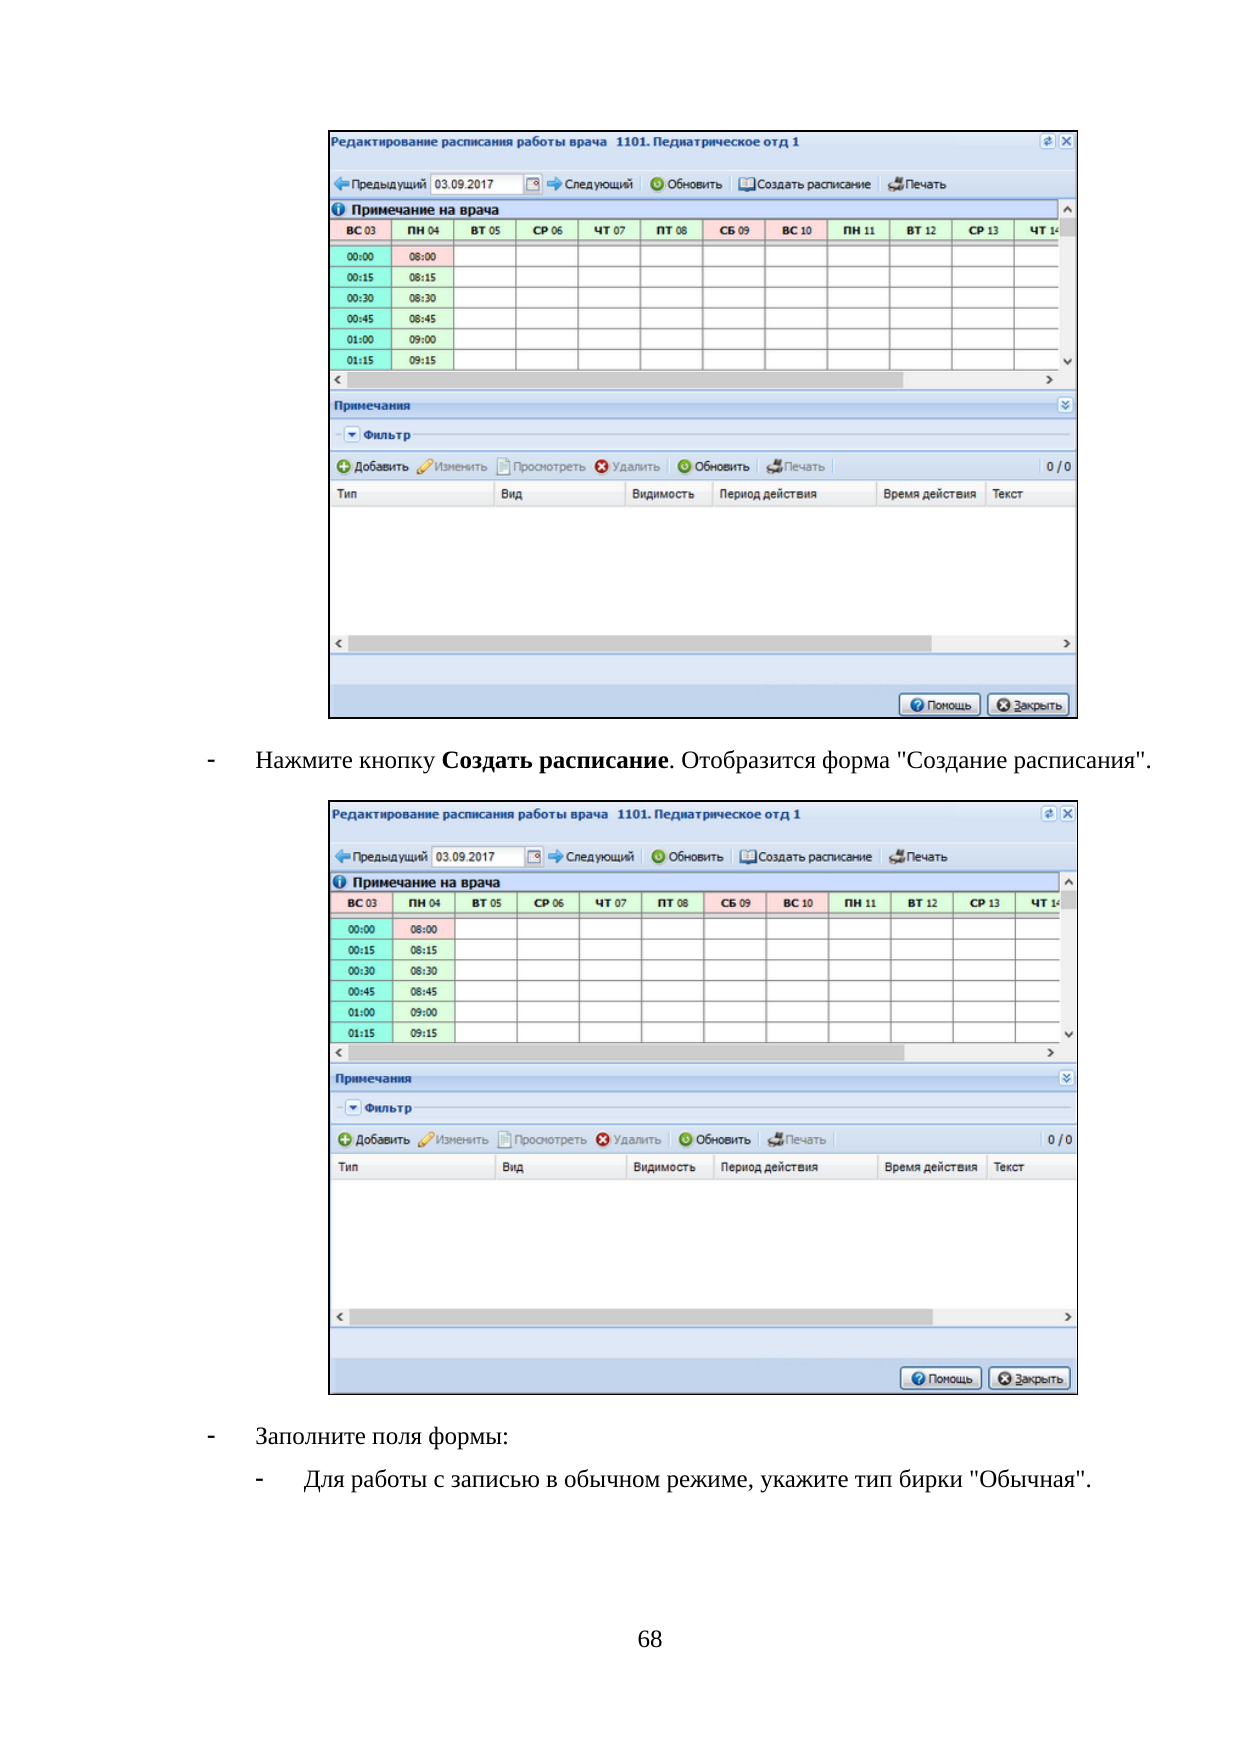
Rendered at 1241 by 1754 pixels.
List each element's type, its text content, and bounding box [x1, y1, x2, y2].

list Нажмите кнопку Создать расписание. Отобразится форма "Создание расписания". [207, 745, 1181, 774]
table_header [255, 788, 1151, 1421]
picture [330, 132, 1077, 717]
table_header [255, 118, 1151, 745]
picture [330, 802, 1077, 1394]
list Для работы с записью в обычном режиме, укажите тип бирки "Обычная". [255, 1464, 1181, 1493]
list Заполните поля формы: [207, 1421, 1181, 1450]
